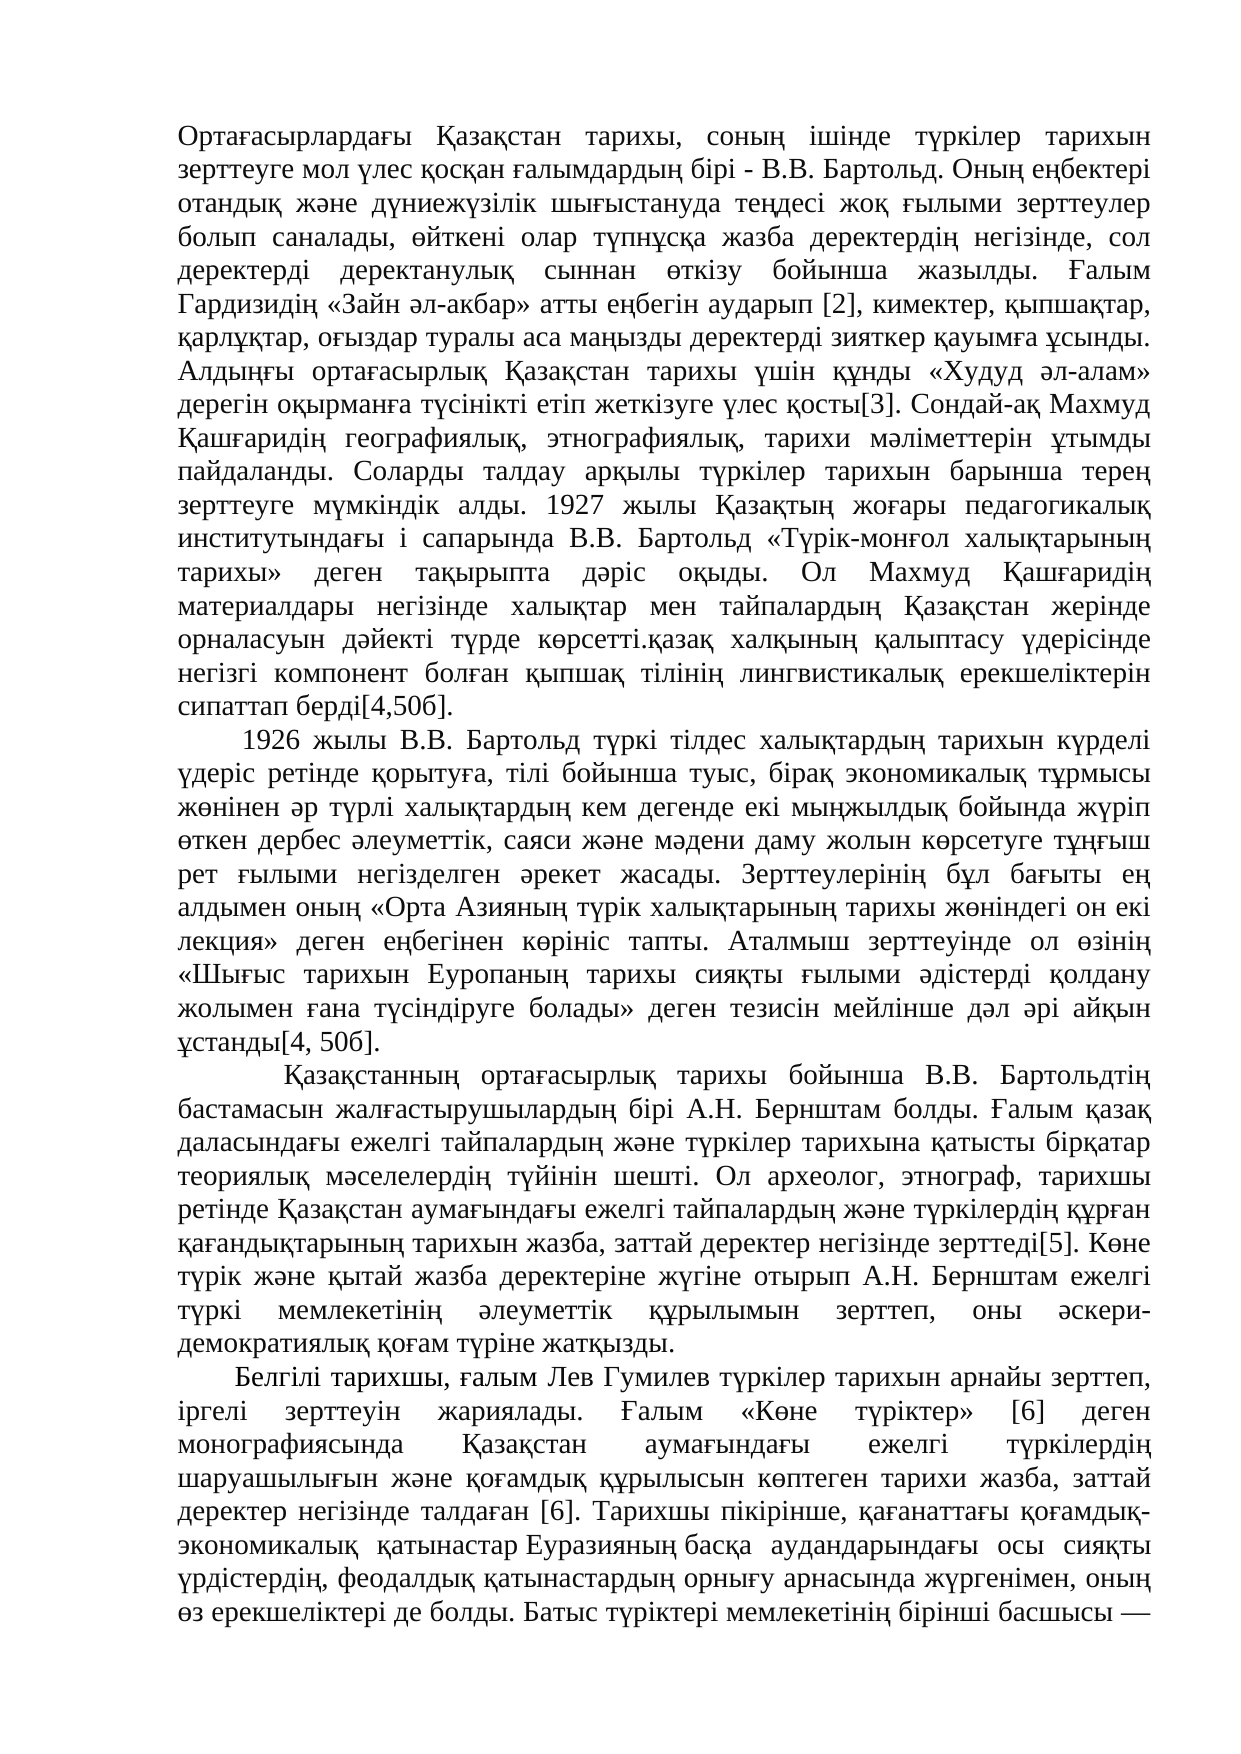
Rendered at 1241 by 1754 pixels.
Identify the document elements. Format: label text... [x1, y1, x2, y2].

text Ортағасырлардағы Қазақстан тарихы, соның ішінде түркілер тарихын зерттеуге мол үлес қосқан ғалымдардың бірі - В.В. Бартольд. Оның еңбектері отандық және дүниежүзілік шығыстануда теңдесі жоқ ғылыми зерттеулер болып саналады, өйткені олар түпнұсқа жазба деректердің негізінде, сол деректерді деректанулық сыннан өткізу бойынша жазылды. Ғалым Гардизидің «Зайн әл-акбар» атты еңбегін аударып [2], кимектер, қыпшақтар, қарлұқтар, оғыздар туралы аса маңызды деректерді зияткер қауымға ұсынды. Алдыңғы ортағасырлық Қазақстан тарихы үшін құнды «Худуд әл-алам» дерегін оқырманға түсінікті етіп жеткізуге үлес қосты[3]. Сондай-ақ Махмуд Қашғаридің географиялық, этнографиялық, тарихи мәліметтерін ұтымды пайдаланды. Соларды талдау арқылы түркілер тарихын барынша терең зерттеуге мүмкіндік алды. 1927 жылы Қазақтың жоғары педагогикалық институтындағы і сапарында В.В. Бартольд «Түрік-монғол халықтарының тарихы» деген тақырыпта дәріс оқыды. Ол Махмуд Қашғаридің материалдары негізінде халықтар мен тайпалардың Қазақстан жерінде орналасуын дәйекті түрде көрсетті.қазақ халқының қалыптасу үдерісінде негізгі компонент болған қыпшақ тілінің лингвистикалық ерекшеліктерін сипаттап берді[4,50б]. [177, 118, 1152, 722]
text Қазақстанның ортағасырлық тарихы бойынша В.В. Бартольдтің бастамасын жалғастырушылардың бірі А.Н. Бернштам болды. Ғалым қазақ даласындағы ежелгі тайпалардың және түркілер тарихына қатысты бірқатар теориялық мәселелердің түйінін шешті. Ол археолог, этнограф, тарихшы ретінде Қазақстан аумағындағы ежелгі тайпалардың және түркілердің құрған қағандықтарының тарихын жазба, заттай деректер негізінде зерттеді[5]. Көне түрік және қытай жазба деректеріне жүгіне отырып А.Н. Бернштам ежелгі түркі мемлекетінің әлеуметтік құрылымын зерттеп, оны әскери-демократиялық қоғам түріне жатқызды. [177, 1057, 1152, 1359]
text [177, 1359, 1152, 1627]
text 1926 жылы В.В. Бартольд түркі тілдес халықтардың тарихын күрделі үдеріс ретінде қорытуға, тілі бойынша туыс, бірақ экономикалық тұрмысы жөнінен әр түрлі халықтардың кем дегенде екі мыңжылдық бойында жүріп өткен дербес әлеуметтік, саяси және мәдени даму жолын көрсетуге тұңғыш рет ғылыми негізделген әрекет жасады. Зерттеулерінің бұл бағыты ең алдымен оның «Орта Азияның түрік халықтарының тарихы жөніндегі он екі лекция» деген еңбегінен көрініс тапты. Аталмыш зерттеуінде ол өзінің «Шығыс тарихын Еуропаның тарихы сияқты ғылыми әдістерді қолдану жолымен ғана түсіндіруге болады» деген тезисін мейлінше дәл әрі айқын ұстанды[4, 50б]. [177, 722, 1152, 1057]
